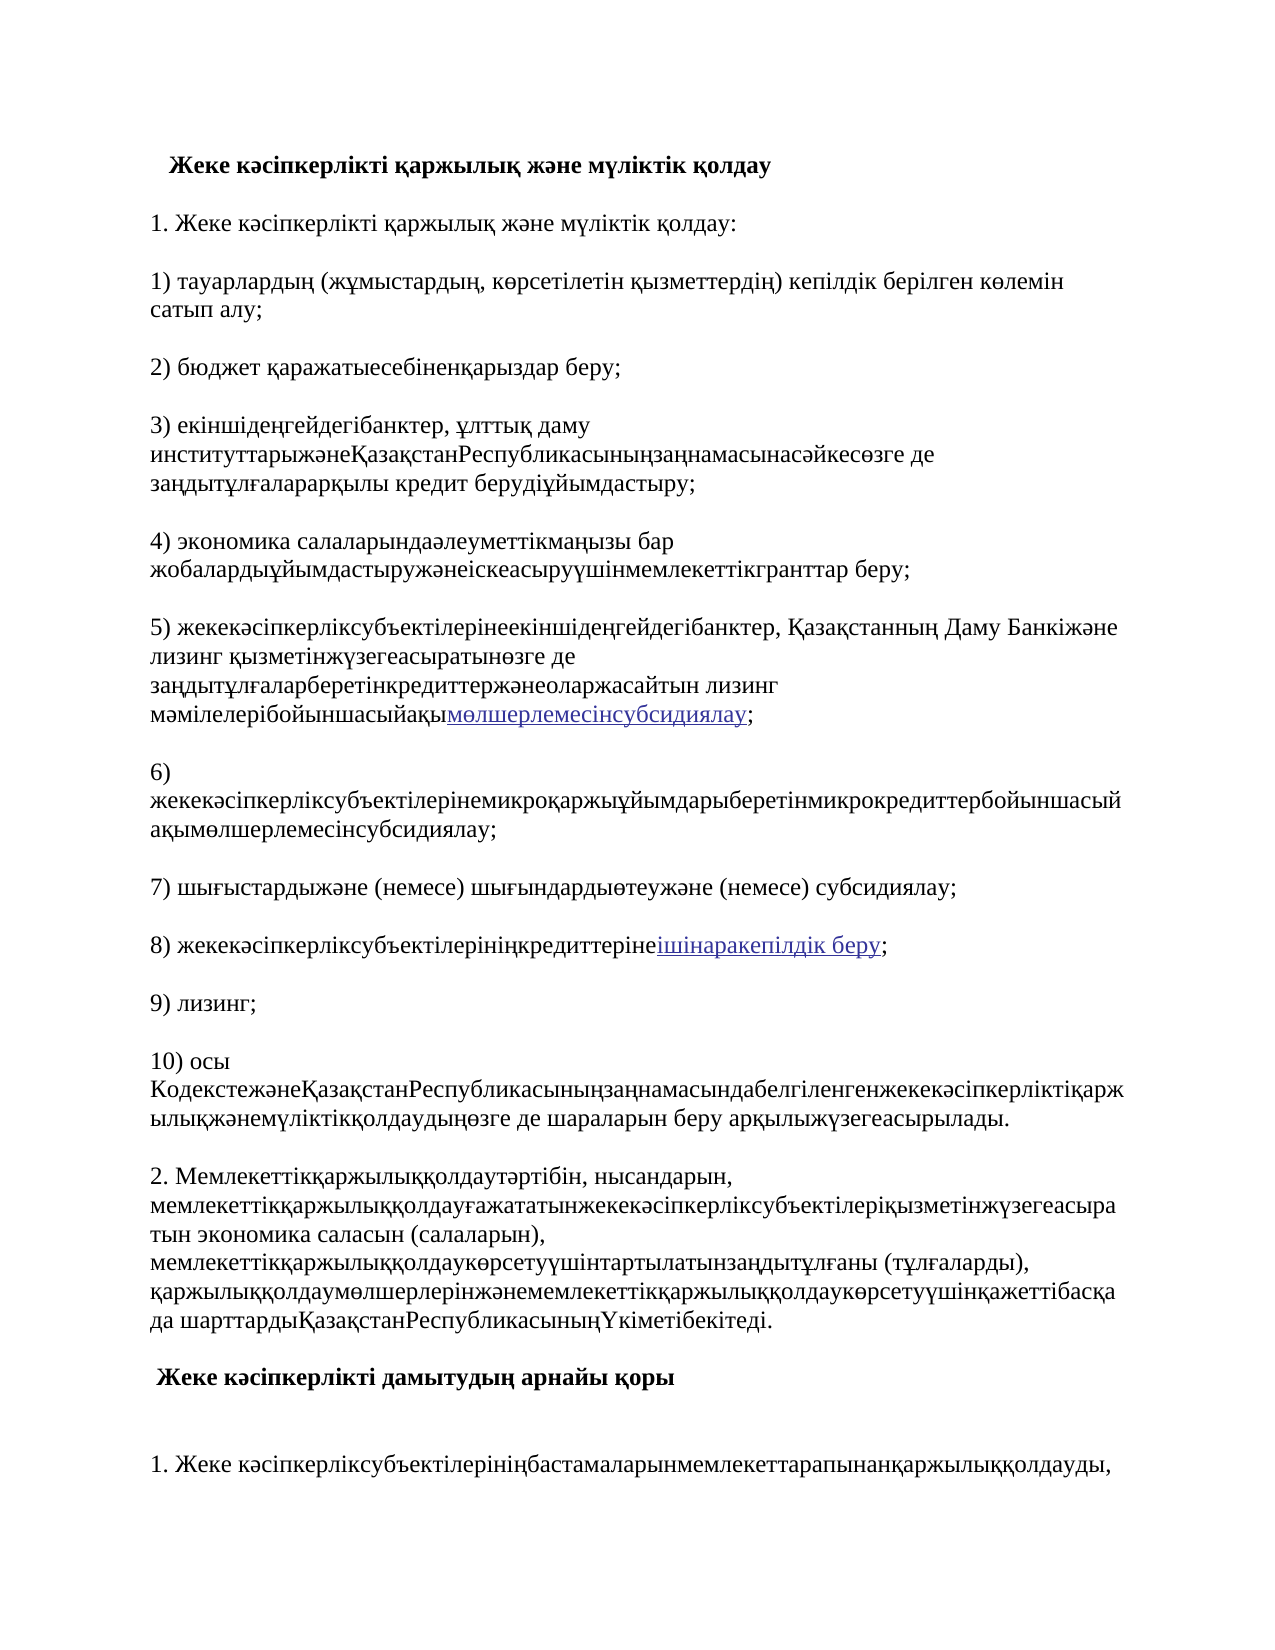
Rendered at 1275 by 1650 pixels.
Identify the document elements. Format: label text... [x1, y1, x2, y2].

text 10) осы КодекстежәнеҚазақстанРеспубликасыныңзаңнамасындабелгіленгенжекекәсіпкерліктіқаржылықжәнемүліктікқолдаудыңөзге де шараларын беру арқылыжүзегеасырылады. [150, 1046, 1125, 1132]
text Жеке кәсіпкерлікті дамытудың арнайы қоры [150, 1362, 1125, 1391]
text 3) екіншідеңгейдегібанктер, ұлттық даму институттарыжәнеҚазақстанРеспубликасыныңзаңнамасынасәйкесөзге де заңдытұлғаларарқылы кредит берудіұйымдастыру; [150, 410, 1125, 497]
text 6) жекекәсіпкерліксубъектілерінемикроқаржыұйымдарыберетінмикрокредиттербойыншасыйақымөлшерлемесінсубсидиялау; [150, 757, 1125, 843]
text 2) бюджет қаражатыесебіненқарыздар беру; [150, 352, 1125, 381]
text 4) экономика салаларындаәлеуметтікмаңызы бар жобалардыұйымдастыружәнеіскеасыруүшінмемлекеттікгранттар беру; [150, 526, 1125, 583]
text 2. Мемлекеттікқаржылыққолдаутәртібін, нысандарын, мемлекеттікқаржылыққолдауғажататынжекекәсіпкерліксубъектілеріқызметінжүзегеасыратын экономика саласын (салаларын), мемлекеттікқаржылыққолдаукөрсетуүшінтартылатынзаңдытұлғаны (тұлғаларды), қаржылыққолдаумөлшерлерінжәнемемлекеттікқаржылыққолдаукөрсетуүшінқажеттібасқа да шарттардыҚазақстанРеспубликасыныңҮкіметібекітеді. [150, 1161, 1125, 1334]
text 8) жекекәсіпкерліксубъектілерініңкредиттерінеішінаракепілдік беру; [150, 930, 1125, 959]
text 5) жекекәсіпкерліксубъектілерінеекіншідеңгейдегібанктер, Қазақстанның Даму Банкіжәне лизинг қызметінжүзегеасыратынөзге де заңдытұлғаларберетінкредиттержәнеоларжасайтын лизинг мәмілелерібойыншасыйақымөлшерлемесінсубсидиялау; [150, 612, 1125, 727]
text Жеке кәсіпкерлікті қаржылық және мүліктік қолдау [150, 150, 1125, 179]
text 1) тауарлардың (жұмыстардың, көрсетілетін қызметтердің) кепілдік берілген көлемін сатып алу; [150, 266, 1125, 323]
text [150, 1391, 1125, 1477]
text 1. Жеке кәсіпкерлікті қаржылық және мүліктік қолдау: [150, 208, 1125, 237]
text 9) лизинг; [150, 988, 1125, 1017]
text 7) шығыстардыжәне (немесе) шығындардыөтеужәне (немесе) субсидиялау; [150, 872, 1125, 901]
